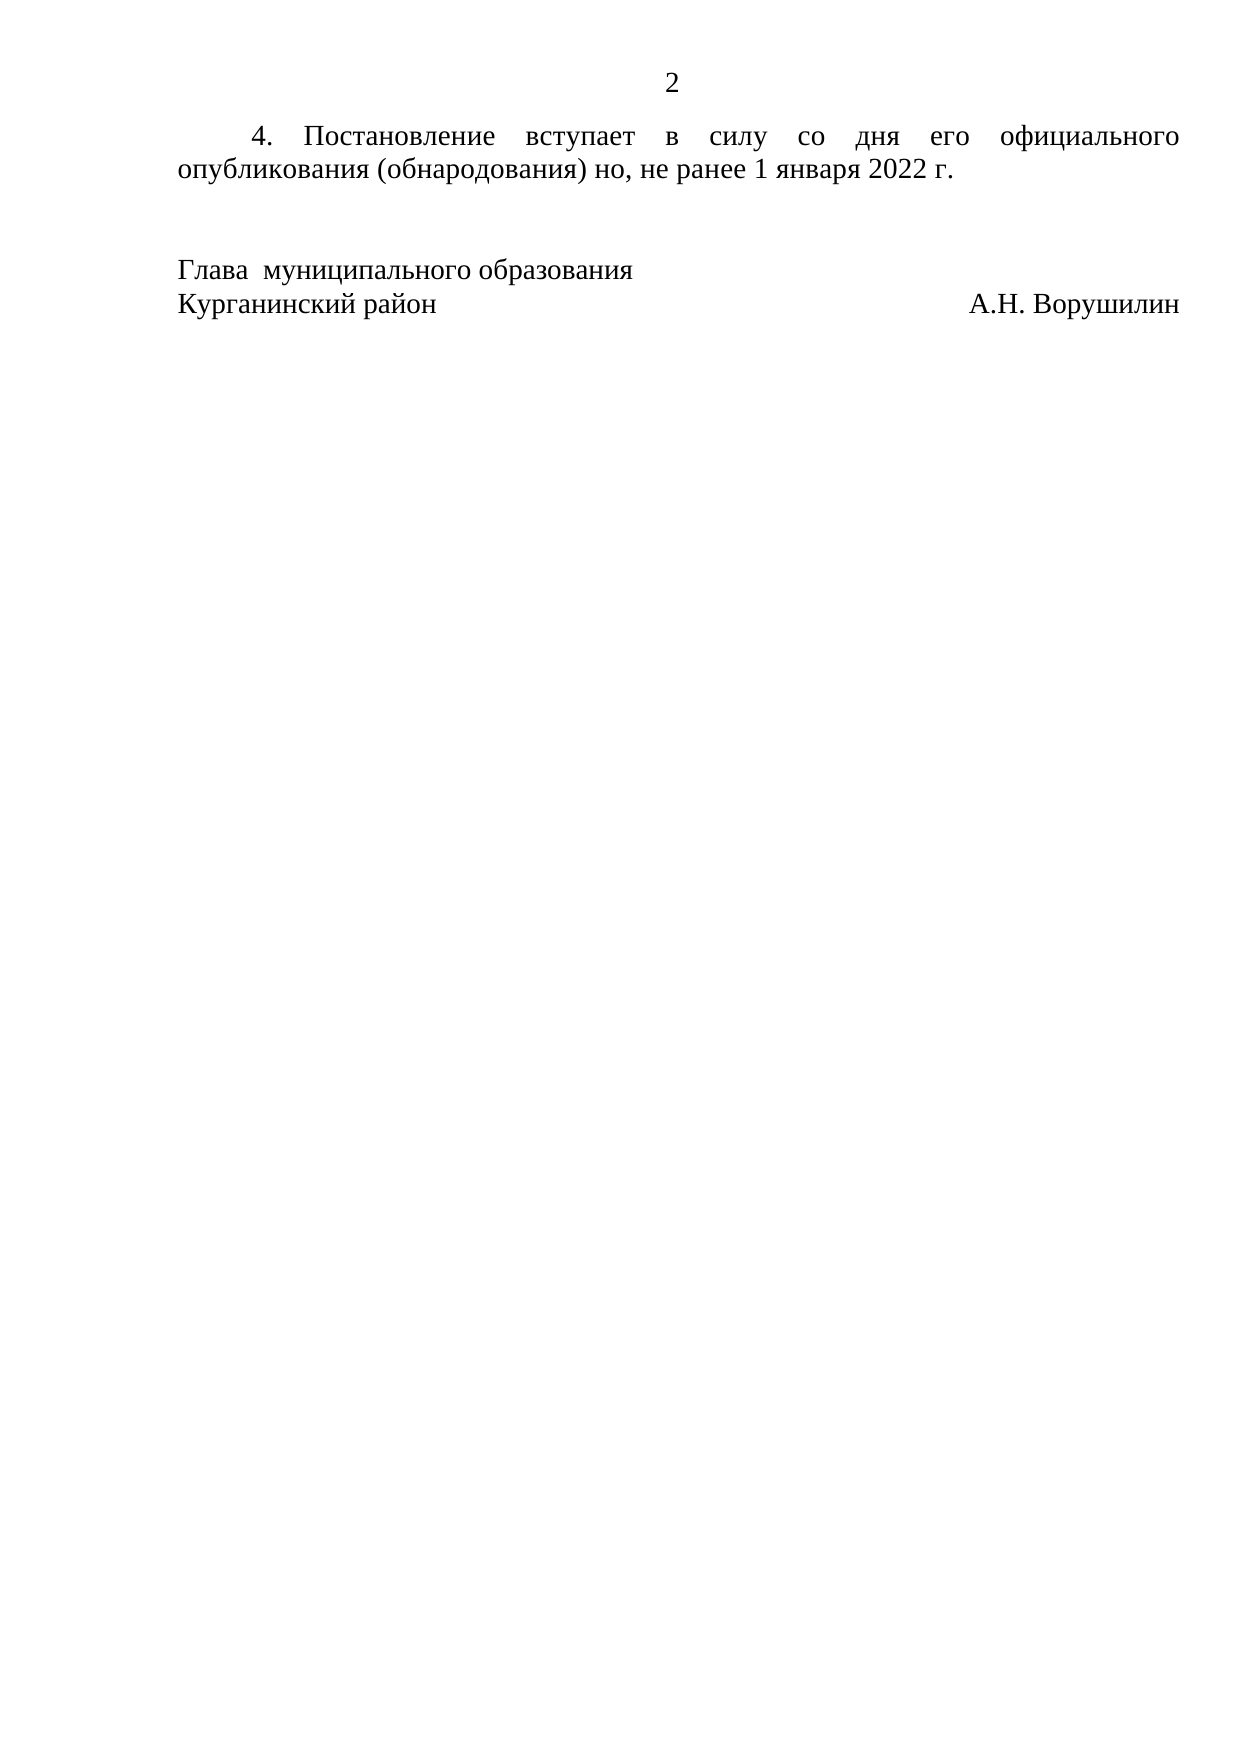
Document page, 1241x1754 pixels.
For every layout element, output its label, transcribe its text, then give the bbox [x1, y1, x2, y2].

text Глава муниципального образования [177, 252, 1181, 286]
text 4. Постановление вступает в силу со дня его официального опубликования (обнародования) но, не ранее 1 января 2022 г. [177, 118, 1181, 185]
text Курганинский район А.Н. Ворушилин [177, 286, 1181, 319]
